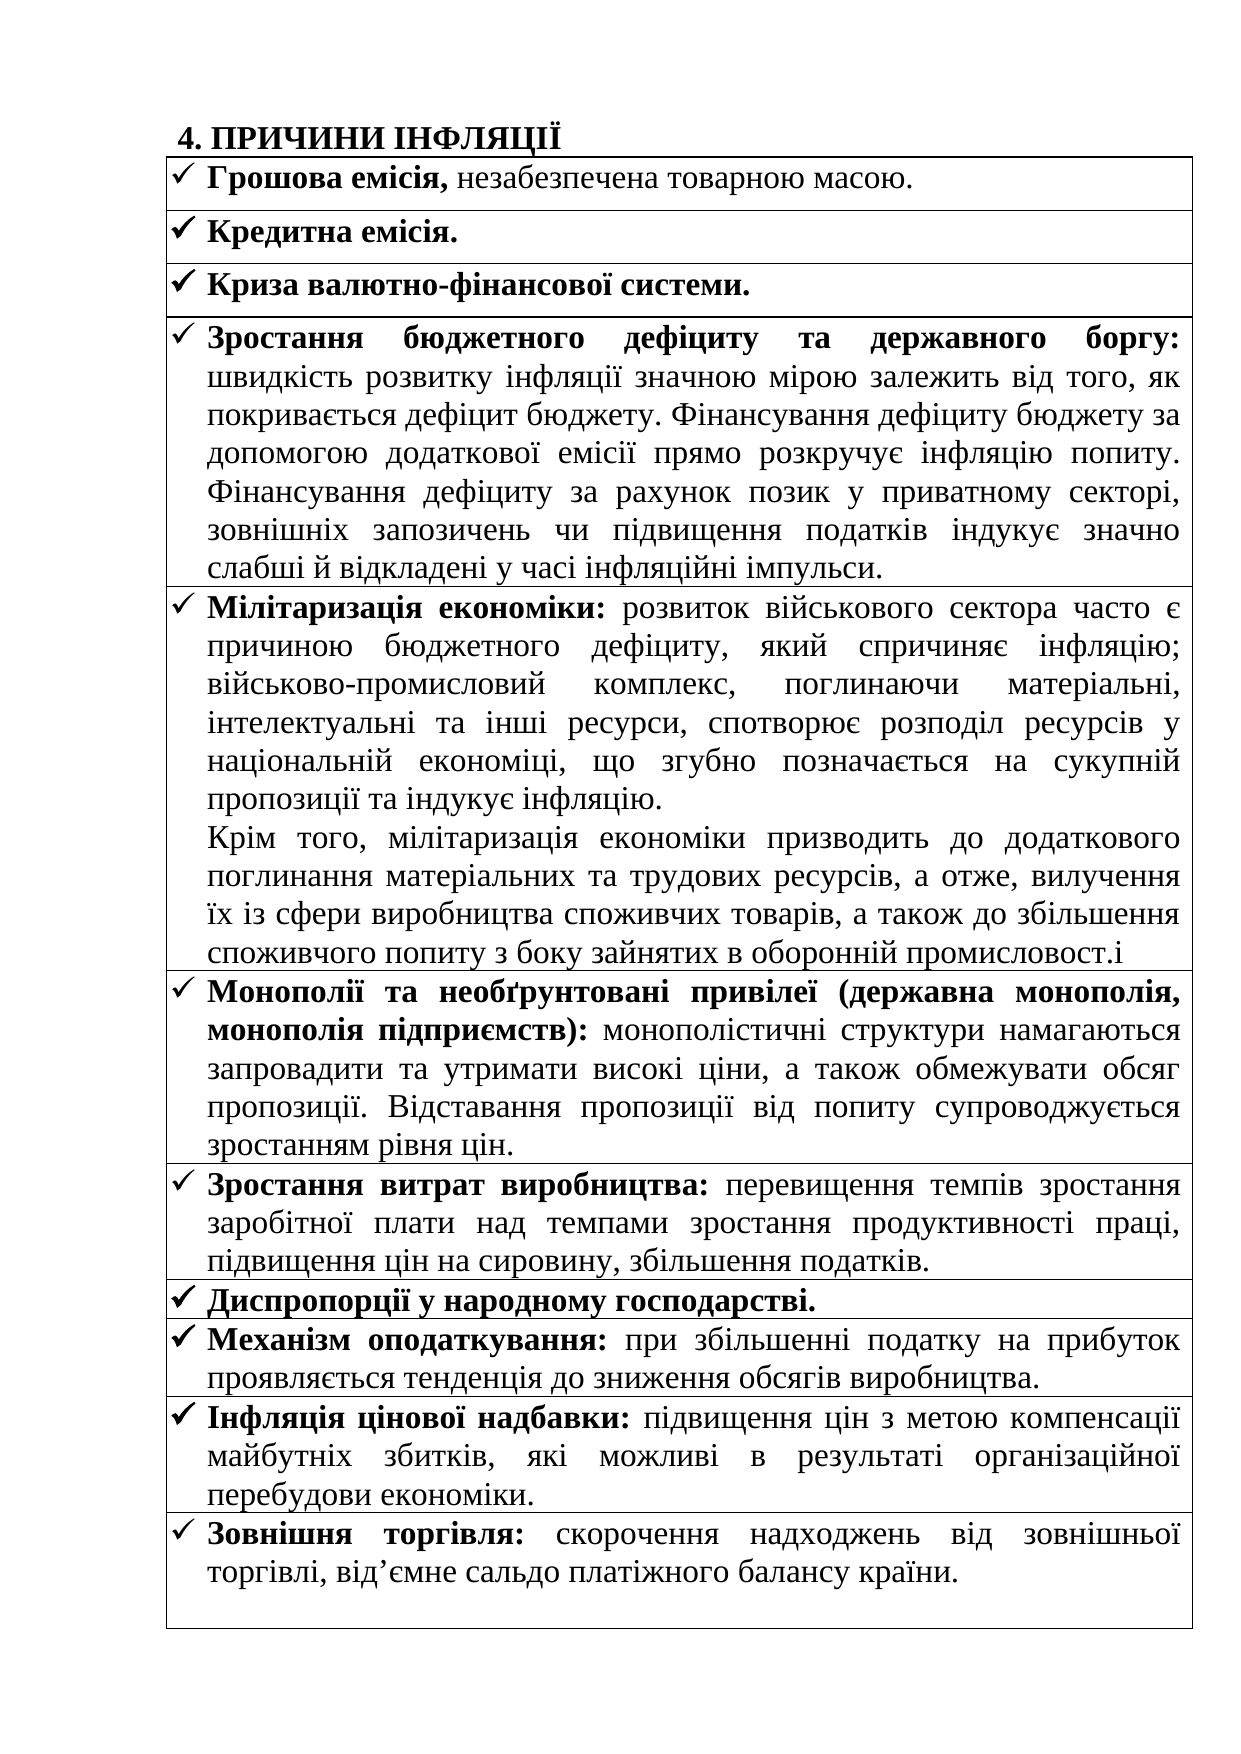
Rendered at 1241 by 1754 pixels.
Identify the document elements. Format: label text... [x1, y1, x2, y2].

table_cell Механізм оподаткування: при збільшенні податку на прибуток проявляється тенденція до зниження обсягів виробництва. [167, 1319, 1192, 1396]
text 4. ПРИЧИНИ ІНФЛЯЦІЇ [177, 118, 1152, 156]
table_cell Інфляція цінової надбавки: підвищення цін з метою компенсації майбутніх збитків, які можливі в результаті організаційної перебудови економіки. [167, 1397, 1192, 1512]
table_cell Зростання бюджетного дефіциту та державного боргу: швидкість розвитку інфляції значною мірою залежить від того, як покривається дефіцит бюджету. Фінансування дефіциту бюджету за допомогою додаткової емісії прямо розкручує інфляцію попиту. Фінансування дефіциту за рахунок позик у приватному секторі, зовнішніх запозичень чи підвищення податків індукує значно слабші й відкладені у часі інфляційні імпульси. [167, 318, 1192, 586]
table_cell Монополії та необґрунтовані привілеї (державна монополія, монополія підприємств): монополістичні структури намагаються запровадити та утримати високі ціни, а також обмежувати обсяг пропозиції. Відставання пропозиції від попиту супроводжується зростанням рівня цін. [167, 971, 1192, 1163]
table_header Грошова емісія, незабезпечена товарною масою. [167, 158, 1192, 210]
table_cell Криза валютно-фінансової системи. [167, 264, 1192, 316]
table_cell Кредитна емісія. [167, 211, 1192, 263]
table_cell Зростання витрат виробництва: перевищення темпів зростання заробітної плати над темпами зростання продуктивності праці, підвищення цін на сировину, збільшення податків. [167, 1164, 1192, 1279]
table_cell Диспропорції у народному господарстві. [167, 1280, 1192, 1318]
table_cell Мілітаризація економіки: розвиток військового сектора часто є причиною бюджетного дефіциту, який спричиняє інфляцію; військово-промисловий комплекс, поглинаючи матеріальні, інтелектуальні та інші ресурси, спотворює розподіл ресурсів у національній економіці, що згубно позначається на сукупній пропозиції та індукує інфляцію. Крім того, мілітаризація економіки призводить до додаткового поглинання матеріальних та трудових ресурсів, а отже, вилучення їх із сфери виробництва споживчих товарів, а також до збільшення споживчого попиту з боку зайнятих в оборонній промисловост.і [167, 587, 1192, 970]
table_cell Зовнішня торгівля: скорочення надходжень від зовнішньої торгівлі, від’ємне сальдо платіжного балансу країни. [167, 1513, 1192, 1628]
